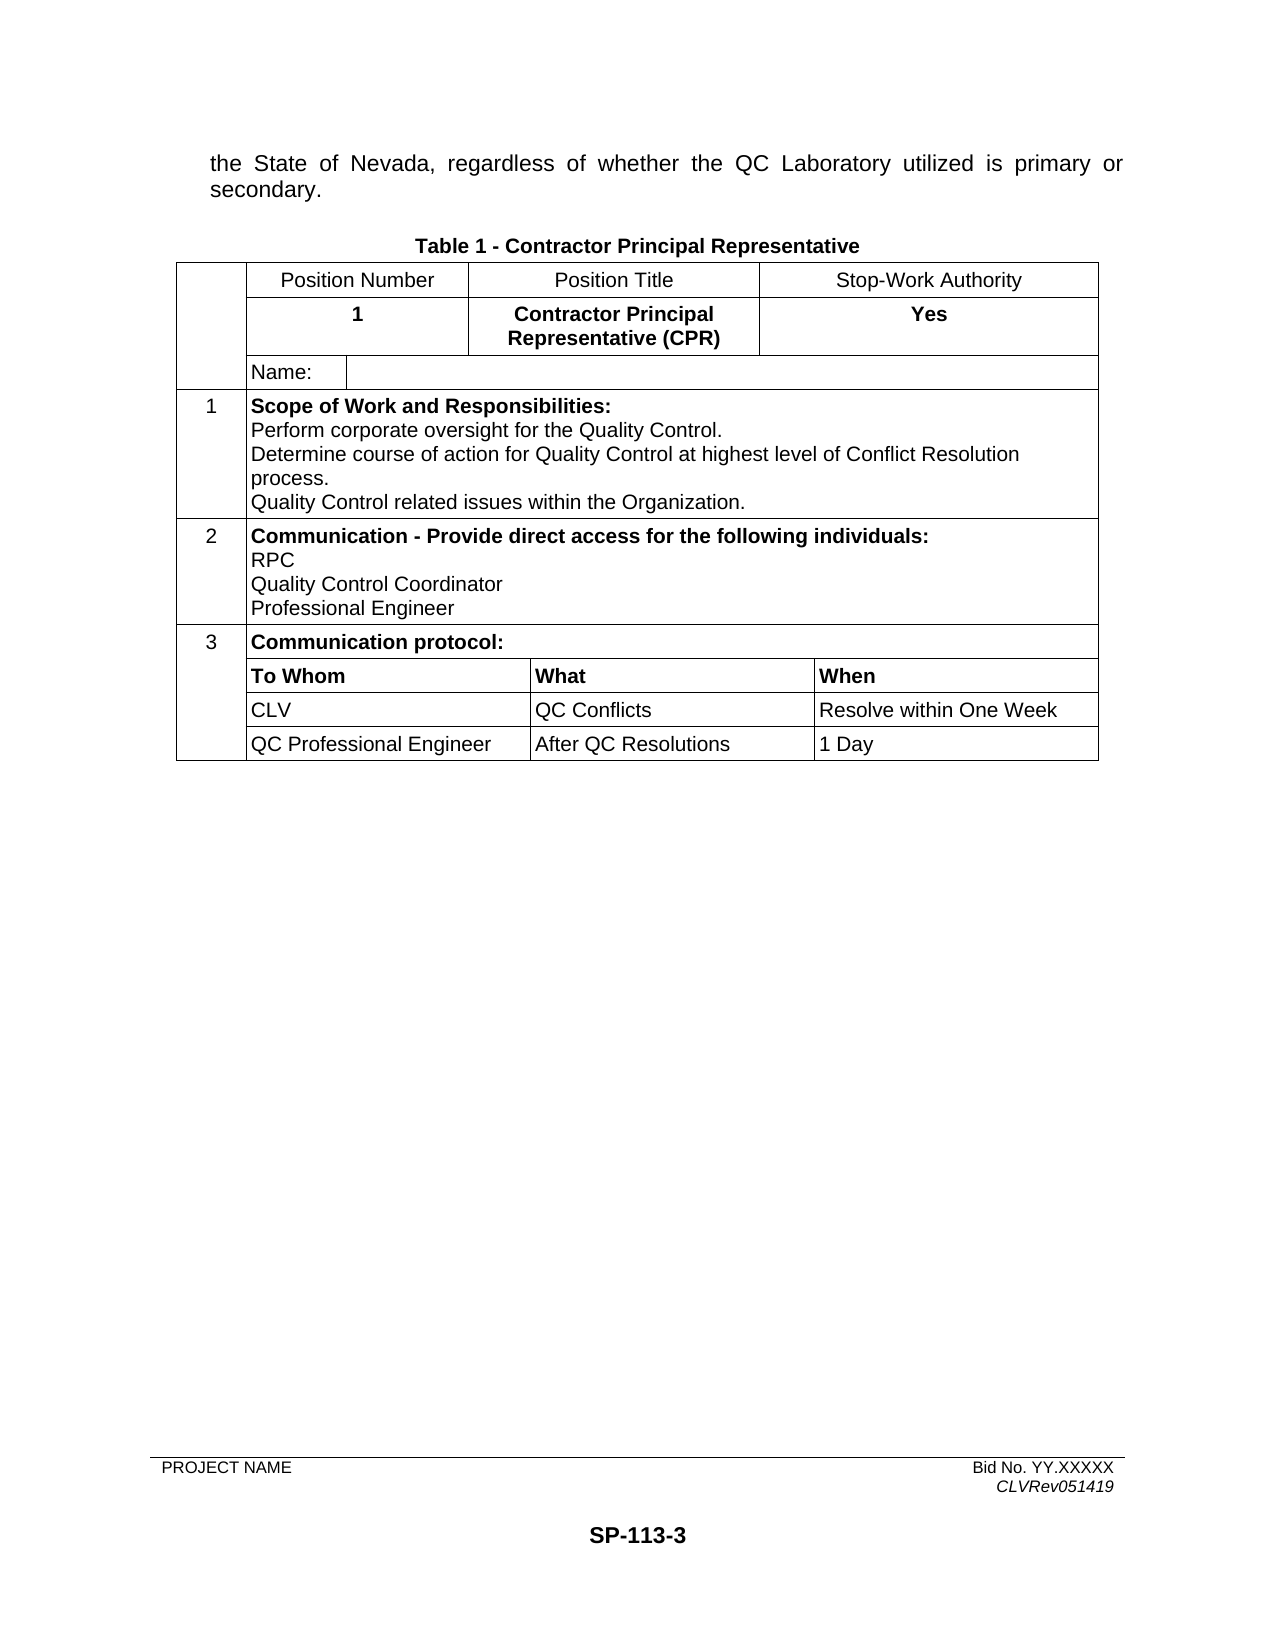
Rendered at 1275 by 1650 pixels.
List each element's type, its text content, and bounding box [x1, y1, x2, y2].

table_cell Contractor Principal Representative (CPR) [469, 298, 759, 354]
table_cell Position Number [247, 263, 468, 297]
table_cell Scope of Work and Responsibilities: Perform corporate oversight for the Quality Control. Determine course of action for Quality Control at highest level of Conflict Resolution process. Quality Control related issues within the Organization. [247, 390, 1098, 518]
table_cell QC Conflicts [531, 693, 814, 726]
table_cell 1 Day [815, 727, 1098, 760]
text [150, 150, 1125, 203]
table_cell [347, 356, 1098, 388]
table_cell Stop-Work Authority [760, 263, 1098, 297]
table_cell 1 [177, 390, 246, 518]
table_cell Name: [247, 356, 346, 388]
table_cell Communication protocol: [247, 625, 1098, 658]
table_cell After QC Resolutions [531, 727, 814, 760]
table_cell [177, 263, 246, 388]
table_cell When [815, 659, 1098, 692]
table_cell CLV [247, 693, 530, 726]
table_cell Position Title [469, 263, 759, 297]
table_cell 3 [177, 625, 246, 760]
table_cell What [531, 659, 814, 692]
table_cell Resolve within One Week [815, 693, 1098, 726]
table_cell Yes [760, 298, 1098, 354]
table_cell QC Professional Engineer [247, 727, 530, 760]
table_cell 2 [177, 519, 246, 624]
table_cell To Whom [247, 659, 530, 692]
table_cell 1 [247, 298, 468, 354]
table_cell Communication - Provide direct access for the following individuals: RPC Quality Control Coordinator Professional Engineer [247, 519, 1098, 624]
table_header Table 1 - Contractor Principal Representative [176, 229, 1099, 262]
